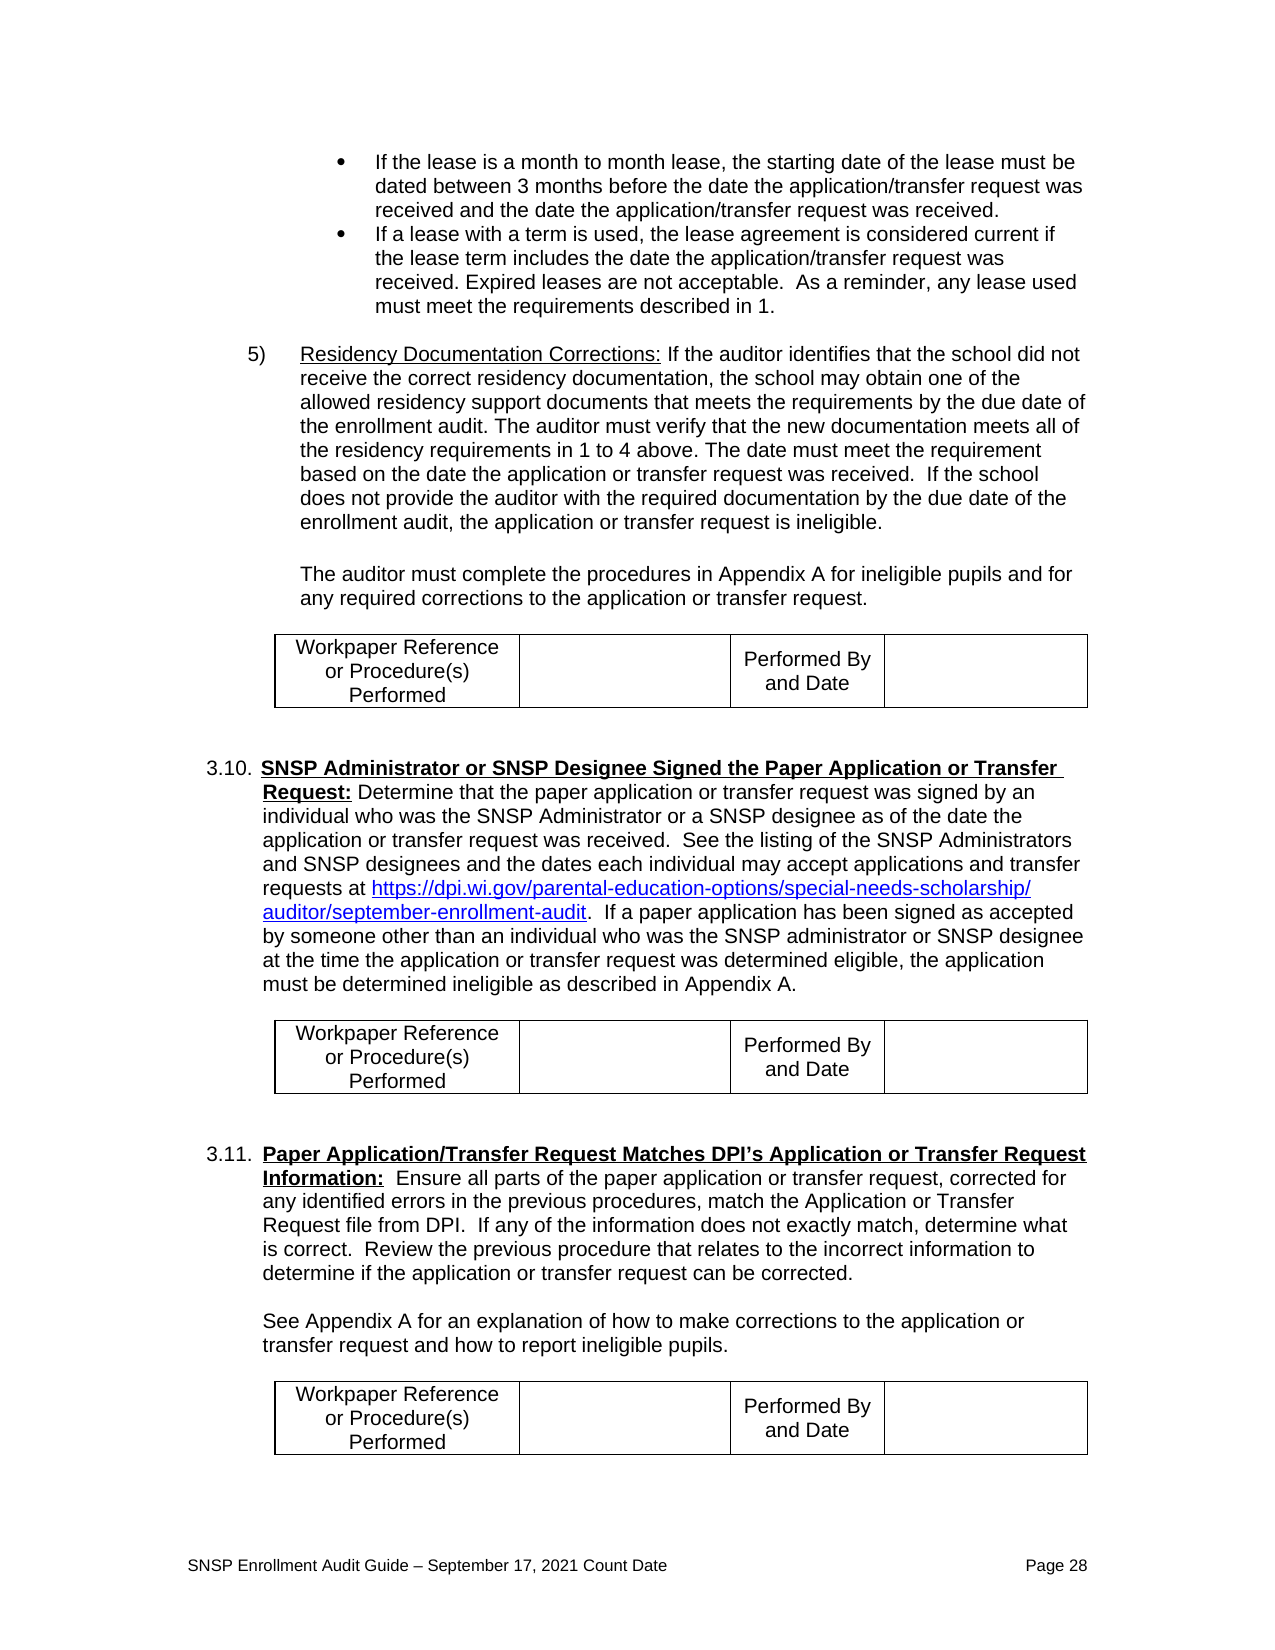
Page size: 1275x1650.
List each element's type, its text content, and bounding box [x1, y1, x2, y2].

table_header Performed By and Date [731, 635, 884, 707]
list If the lease is a month to month lease, the starting date of the lease must be dated between 3 months before the date the application/transfer request was received and the date the application/transfer request was received. [337, 150, 1087, 222]
table_header Workpaper Reference or Procedure(s) Performed [276, 635, 519, 707]
text See Appendix A for an explanation of how to make corrections to the application or transfer request and how to report ineligible pupils. [262, 1309, 1087, 1357]
table_header Workpaper Reference or Procedure(s) Performed [276, 1021, 519, 1092]
list SNSP Administrator or SNSP Designee Signed the Paper Application or Transfer Request: Determine that the paper application or transfer request was signed by an individual who was the SNSP Administrator or a SNSP designee as of the date the application or transfer request was received. See the listing of the SNSP Administrators and SNSP designees and the dates each individual may accept applications and transfer requests at https://dpi.wi.gov/parental-education-options/special-needs-scholarship/auditor/september-enrollment-audit. If a paper application has been signed as accepted by someone other than an individual who was the SNSP administrator or SNSP designee at the time the application or transfer request was determined eligible, the application must be determined ineligible as described in Appendix A. [206, 756, 1087, 996]
table_header Workpaper Reference or Procedure(s) Performed [276, 1382, 519, 1454]
list Paper Application/Transfer Request Matches DPI’s Application or Transfer Request Information: Ensure all parts of the paper application or transfer request, corrected for any identified errors in the previous procedures, match the Application or Transfer Request file from DPI. If any of the information does not exactly match, determine what is correct. Review the previous procedure that relates to the incorrect information to determine if the application or transfer request can be corrected. [206, 1141, 1087, 1285]
table_header [885, 1021, 1087, 1092]
table_header [885, 635, 1087, 707]
table_header Performed By and Date [731, 1382, 884, 1454]
list If a lease with a term is used, the lease agreement is considered current if the lease term includes the date the application/transfer request was received. Expired leases are not acceptable. As a reminder, any lease used must meet the requirements described in 1. [337, 222, 1087, 318]
table_header [520, 1382, 730, 1454]
list Residency Documentation Corrections: If the auditor identifies that the school did not receive the correct residency documentation, the school may obtain one of the allowed residency support documents that meets the requirements by the due date of the enrollment audit. The auditor must verify that the new documentation meets all of the residency requirements in 1 to 4 above. The date must meet the requirement based on the date the application or transfer request was received. If the school does not provide the auditor with the required documentation by the due date of the enrollment audit, the application or transfer request is ineligible. [247, 342, 1087, 533]
table_header [520, 635, 730, 707]
text The auditor must complete the procedures in Appendix A for ineligible pupils and for any required corrections to the application or transfer request. [300, 562, 1087, 610]
table_header [520, 1021, 730, 1092]
table_header Performed By and Date [731, 1021, 884, 1092]
table_header [885, 1382, 1087, 1454]
